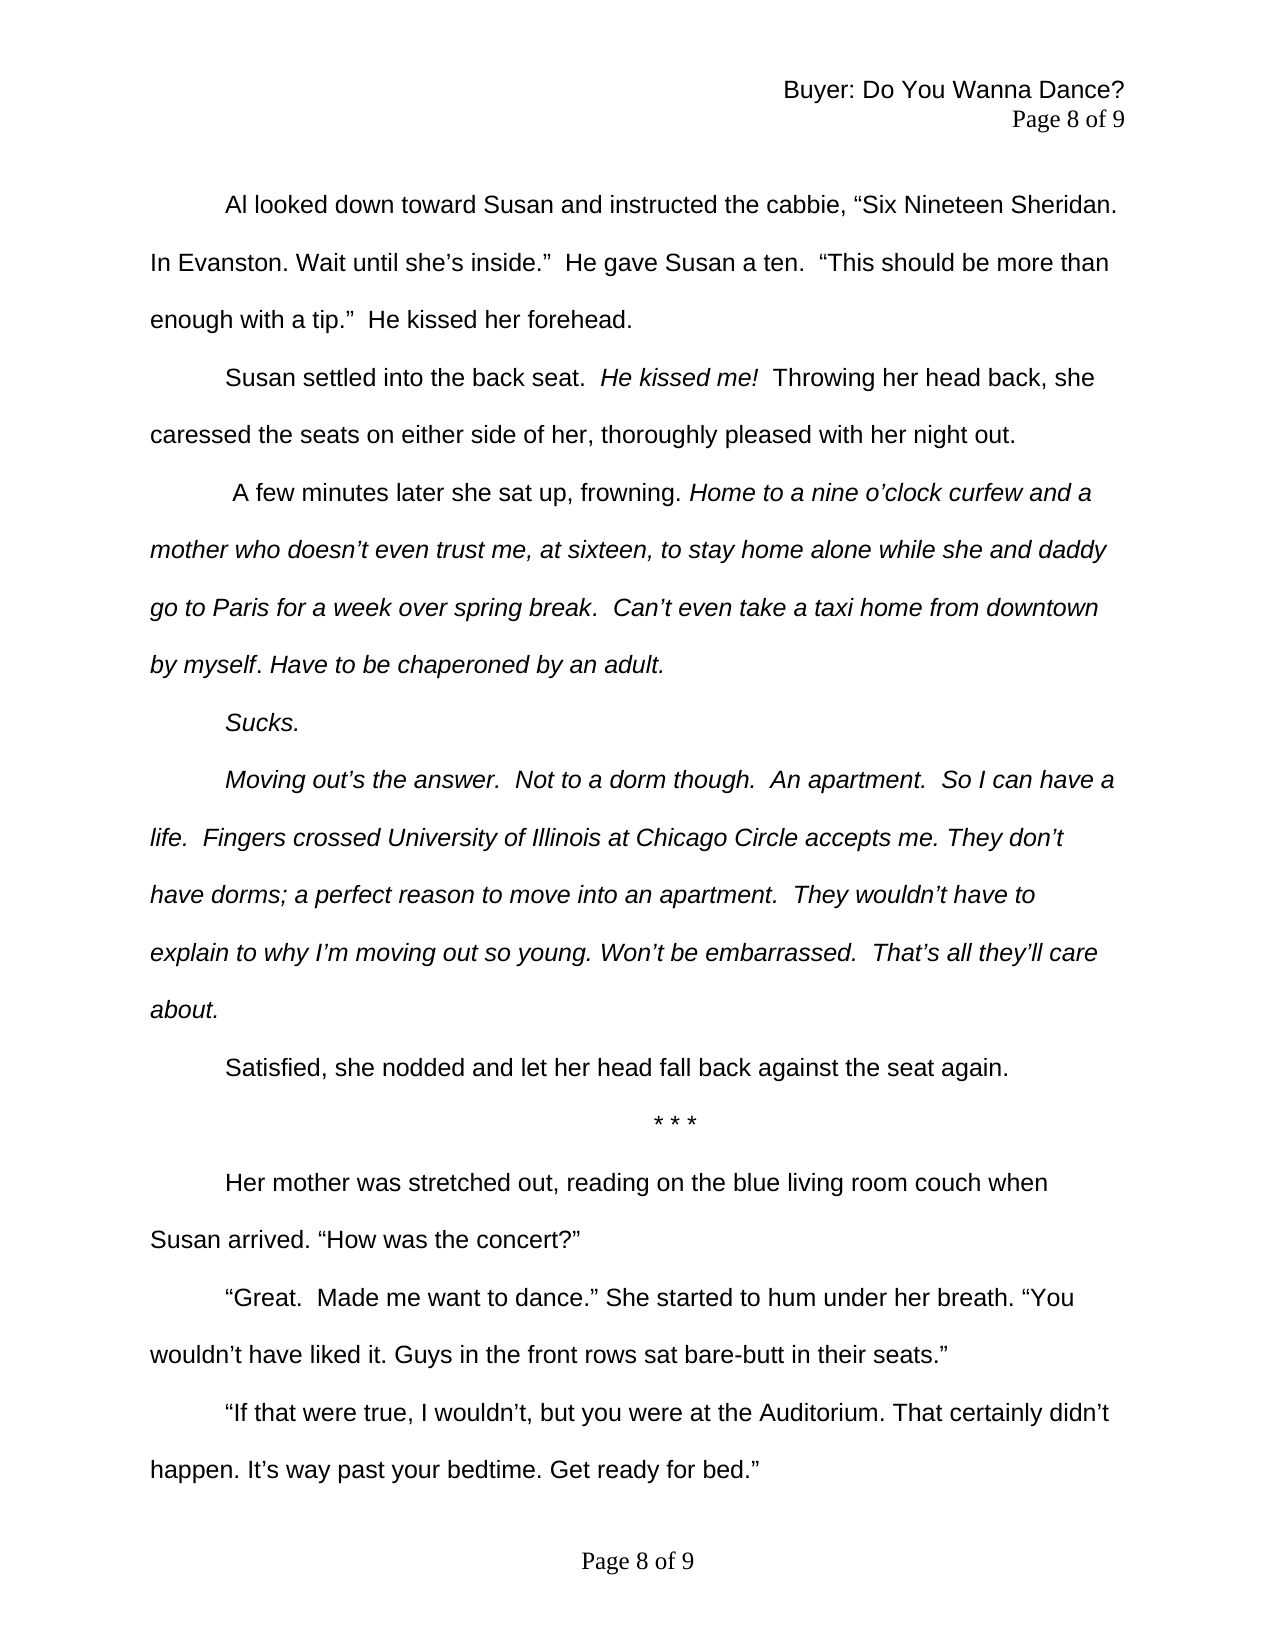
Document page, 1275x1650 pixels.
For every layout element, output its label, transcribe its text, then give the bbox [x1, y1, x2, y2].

text Sucks. [150, 707, 1125, 736]
text Her mother was stretched out, reading on the blue living room couch when Susan arrived. “How was the concert?” [150, 1167, 1125, 1254]
text * * * [150, 1110, 1125, 1139]
text “If that were true, I wouldn’t, but you were at the Auditorium. That certainly didn’t happen. It’s way past your bedtime. Get ready for bed.” [150, 1397, 1125, 1484]
text Susan settled into the back seat. He kissed me! Throwing her head back, she caressed the seats on either side of her, thoroughly pleased with her night out. [150, 362, 1125, 449]
text Al looked down toward Susan and instructed the cabbie, “Six Nineteen Sheridan. In Evanston. Wait until she’s inside.” He gave Susan a ten. “This should be more than enough with a tip.” He kissed her forehead. [150, 190, 1125, 334]
text Moving out’s the answer. Not to a dorm though. An apartment. So I can have a life. Fingers crossed University of Illinois at Chicago Circle accepts me. They don’t have dorms; a perfect reason to move into an apartment. They wouldn’t have to explain to why I’m moving out so young. Won’t be embarrassed. That’s all they’ll care about. [150, 765, 1125, 1024]
text Satisfied, she nodded and let her head fall back against the seat again. [150, 1052, 1125, 1081]
text A few minutes later she sat up, frowning. Home to a nine o’clock curfew and a mother who doesn’t even trust me, at sixteen, to stay home alone while she and daddy go to Paris for a week over spring break. Can’t even take a taxi home from downtown by myself. Have to be chaperoned by an adult. [150, 477, 1125, 679]
text “Great. Made me want to dance.” She started to hum under her breath. “You wouldn’t have liked it. Guys in the front rows sat bare-butt in their seats.” [150, 1282, 1125, 1369]
